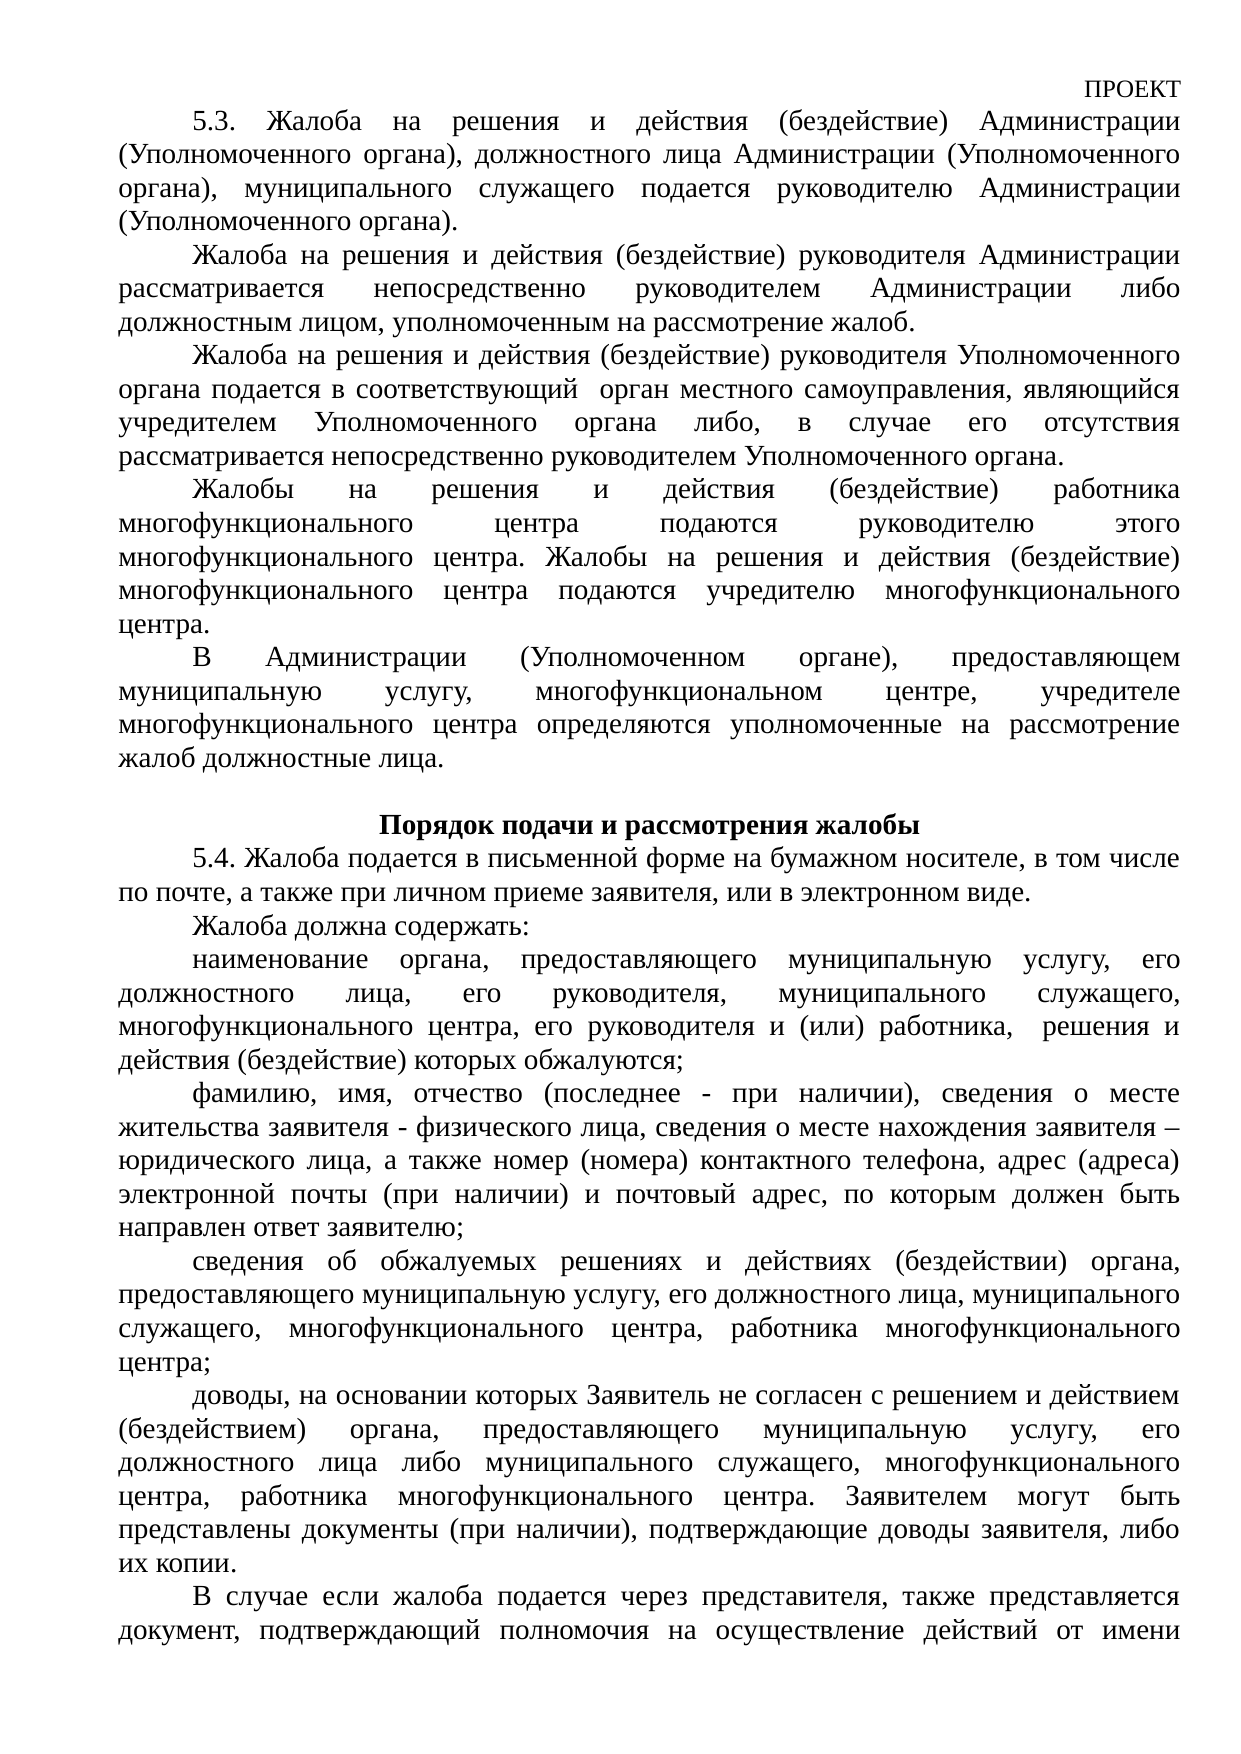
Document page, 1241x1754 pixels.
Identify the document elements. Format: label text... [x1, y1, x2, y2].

text сведения об обжалуемых решениях и действиях (бездействии) органа, предоставляющего муниципальную услугу, его должностного лица, муниципального служащего, многофункционального центра, работника многофункционального центра; [118, 1243, 1181, 1377]
text Жалоба на решения и действия (бездействие) руководителя Уполномоченного органа подается в соответствующий орган местного самоуправления, являющийся учредителем Уполномоченного органа либо, в случае его отсутствия рассматривается непосредственно руководителем Уполномоченного органа. [118, 337, 1181, 472]
text Порядок подачи и рассмотрения жалобы [118, 807, 1181, 841]
text 5.4. Жалоба подается в письменной форме на бумажном носителе, в том числе по почте, а также при личном приеме заявителя, или в электронном виде. [118, 841, 1181, 908]
text Жалобы на решения и действия (бездействие) работника многофункционального центра подаются руководителю этого многофункционального центра. Жалобы на решения и действия (бездействие) многофункционального центра подаются учредителю многофункционального центра. [118, 472, 1181, 639]
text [118, 1578, 1181, 1646]
text 5.3. Жалоба на решения и действия (бездействие) Администрации (Уполномоченного органа), должностного лица Администрации (Уполномоченного органа), муниципального служащего подается руководителю Администрации (Уполномоченного органа). [118, 103, 1181, 237]
text наименование органа, предоставляющего муниципальную услугу, его должностного лица, его руководителя, муниципального служащего, многофункционального центра, его руководителя и (или) работника, решения и действия (бездействие) которых обжалуются; [118, 941, 1181, 1075]
text В Администрации (Уполномоченном органе), предоставляющем муниципальную услугу, многофункциональном центре, учредителе многофункционального центра определяются уполномоченные на рассмотрение жалоб должностные лица. [118, 639, 1181, 773]
text доводы, на основании которых Заявитель не согласен с решением и действием (бездействием) органа, предоставляющего муниципальную услугу, его должностного лица либо муниципального служащего, многофункционального центра, работника многофункционального центра. Заявителем могут быть представлены документы (при наличии), подтверждающие доводы заявителя, либо их копии. [118, 1377, 1181, 1578]
text Жалоба на решения и действия (бездействие) руководителя Администрации рассматривается непосредственно руководителем Администрации либо должностным лицом, уполномоченным на рассмотрение жалоб. [118, 237, 1181, 337]
text Жалоба должна содержать: [118, 908, 1181, 941]
text фамилию, имя, отчество (последнее - при наличии), сведения о месте жительства заявителя - физического лица, сведения о месте нахождения заявителя – юридического лица, а также номер (номера) контактного телефона, адрес (адреса) электронной почты (при наличии) и почтовый адрес, по которым должен быть направлен ответ заявителю; [118, 1075, 1181, 1243]
